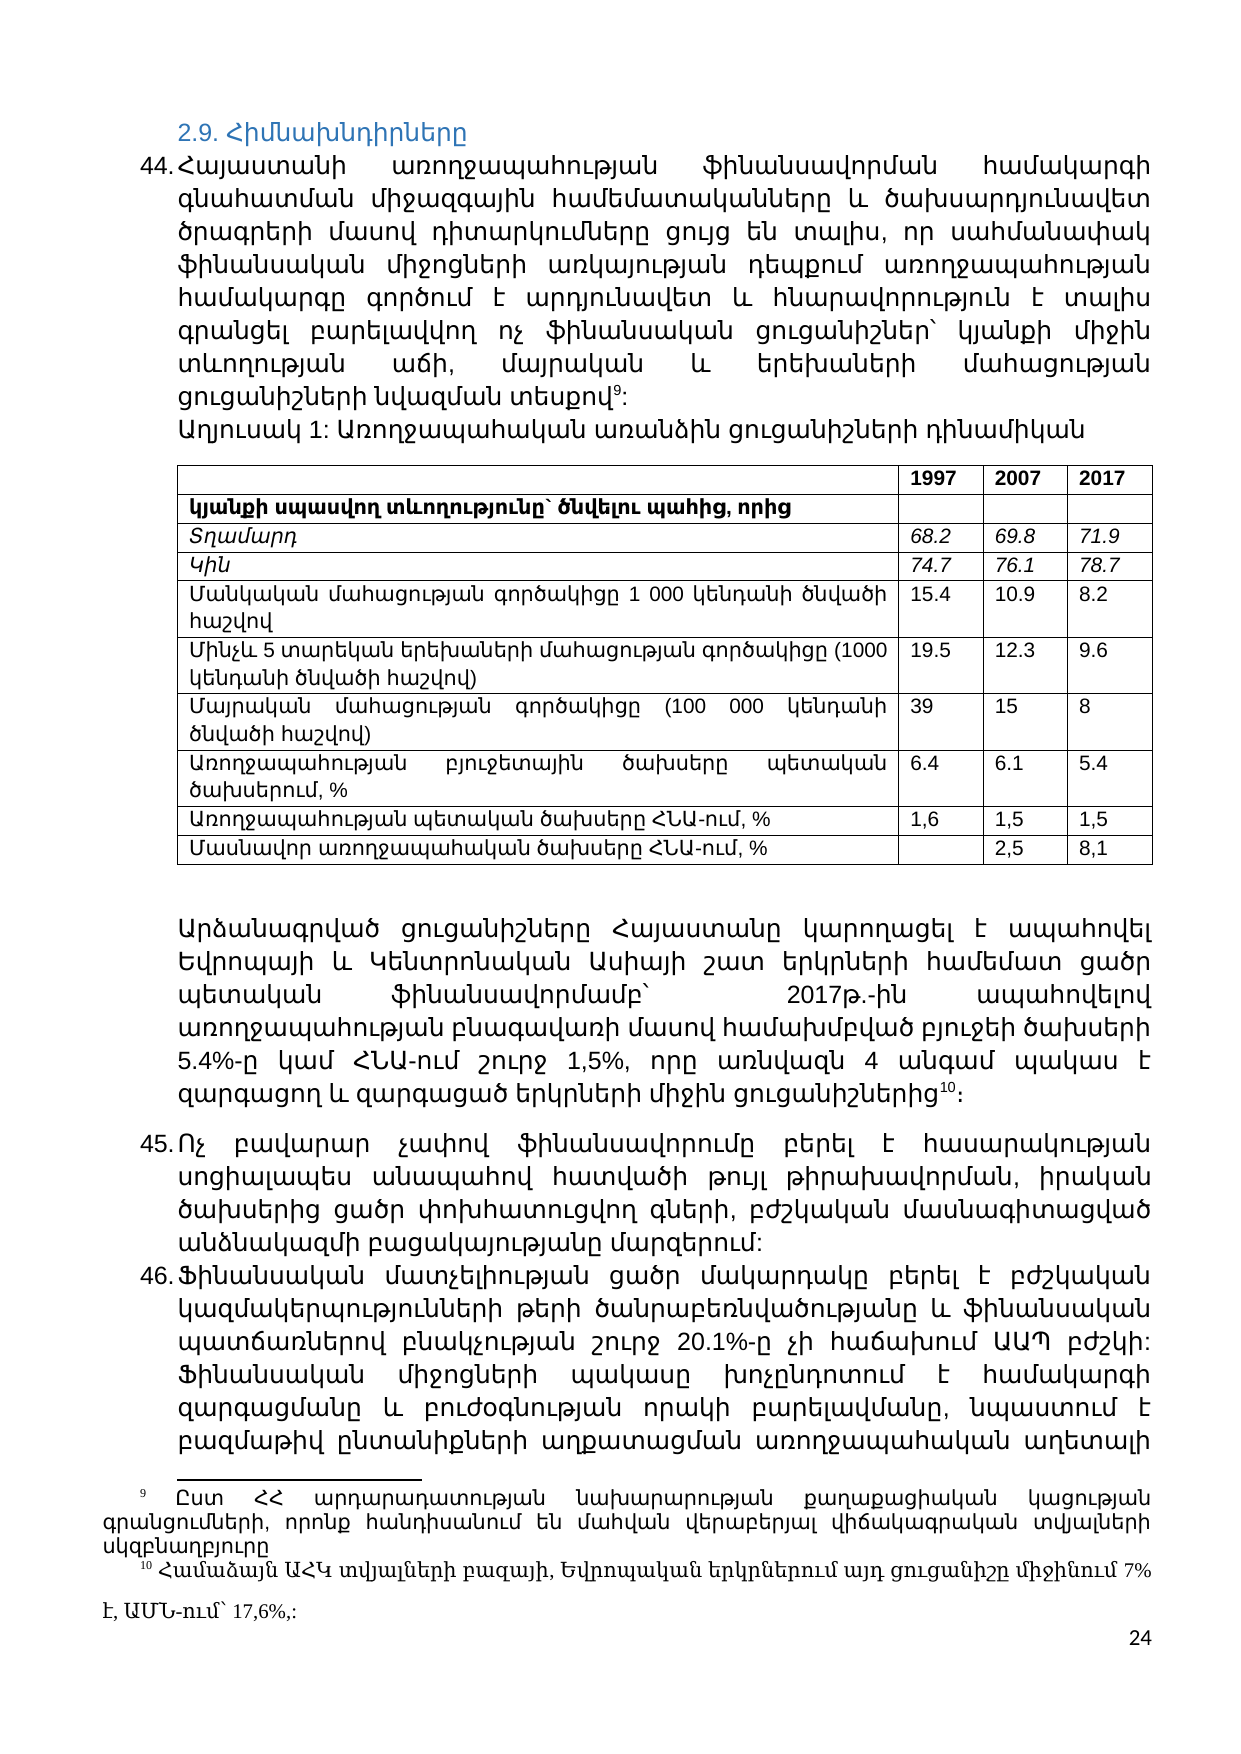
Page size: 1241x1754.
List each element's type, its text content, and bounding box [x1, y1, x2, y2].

table_cell Առողջապահության պետական ծախսերը ՀՆԱ-ում, % [178, 807, 898, 835]
table_cell 71.9 [1068, 524, 1152, 552]
table_cell 1,5 [984, 807, 1067, 835]
list Աղյուսակ 1: Առողջապահական առանձին ցուցանիշների դինամիկան [177, 415, 1152, 444]
table_cell Կին [178, 553, 898, 580]
table_cell 1,5 [1068, 807, 1152, 835]
table_cell 19.5 [899, 638, 983, 693]
table_cell 39 [899, 694, 983, 749]
table_cell 1,6 [899, 807, 983, 835]
table_cell Մասնավոր առողջապահական ծախսերը ՀՆԱ-ում, % [178, 836, 898, 863]
table_cell 12.3 [984, 638, 1067, 693]
table_cell 69.8 [984, 524, 1067, 552]
table_cell 8.2 [1068, 581, 1152, 637]
table_cell 68.2 [899, 524, 983, 552]
table_cell 9.6 [1068, 638, 1152, 693]
list Ոչ բավարար չափով ֆինանսավորումը բերել է հասարակության սոցիալապես անապահով հատվածի թույլ թիրախավորման, իրական ծախսերից ցածր փոխհատուցվող գների, բժշկական մասնագիտացված անձնակազմի բացակայությանը մարզերում: [140, 1129, 1152, 1257]
table_cell 10.9 [984, 581, 1067, 637]
table_cell [899, 836, 983, 863]
table_header 2007 [984, 466, 1067, 494]
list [140, 1261, 1152, 1455]
table_cell 15 [984, 694, 1067, 749]
table_header 2017 [1068, 466, 1152, 494]
table_cell [984, 495, 1067, 523]
text Արձանագրված ցուցանիշները Հայաստանը կարողացել է ապահովել Եվրոպայի և Կենտրոնական Ասիայի շատ երկրների համեմատ ցածր պետական ֆինանսավորմամբ՝ 2017թ.-ին ապահովելով առողջապահության բնագավառի մասով համախմբված բյուջեի ծախսերի 5.4%-ը կամ ՀՆԱ-ում շուրջ 1,5%, որը առնվազն 4 անգամ պակաս է զարգացող և զարգացած երկրների միջին ցուցանիշներից։ [177, 914, 1152, 1108]
subtitle 2.9. Հիմնախնդիրները [177, 118, 1152, 147]
table_cell 15.4 [899, 581, 983, 637]
table_cell 8 [1068, 694, 1152, 749]
table_cell Առողջապահության բյուջետային ծախսերը պետական ծախսերում, % [178, 751, 898, 806]
table_header 1997 [899, 466, 983, 494]
table_cell կյանքի սպասվող տևողությունը` ծնվելու պահից, որից [178, 495, 898, 523]
table_cell 6.1 [984, 751, 1067, 806]
table_cell 8,1 [1068, 836, 1152, 863]
table_cell [1068, 495, 1152, 523]
table_cell Մանկական մահացության գործակիցը 1 000 կենդանի ծնվածի հաշվով [178, 581, 898, 637]
table_cell Մայրական մահացության գործակիցը (100 000 կենդանի ծնվածի հաշվով) [178, 694, 898, 749]
table_cell [899, 495, 983, 523]
table_header [178, 466, 898, 494]
table_cell Տղամարդ [178, 524, 898, 552]
table_cell 74.7 [899, 553, 983, 580]
table_cell Մինչև 5 տարեկան երեխաների մահացության գործակիցը (1000 կենդանի ծնվածի հաշվով) [178, 638, 898, 693]
table_cell 5.4 [1068, 751, 1152, 806]
table_cell 76.1 [984, 553, 1067, 580]
list Հայաստանի առողջապահության ֆինանսավորման համակարգի գնահատման միջազգային համեմատականները և ծախսարդյունավետ ծրագրերի մասով դիտարկումները ցույց են տալիս, որ սահմանափակ ֆինանսական միջոցների առկայության դեպքում առողջապահության համակարգը գործում է արդյունավետ և հնարավորություն է տալիս գրանցել բարելավվող ոչ ֆինանսական ցուցանիշներ՝ կյանքի միջին տևողության աճի, մայրական և երեխաների մահացության ցուցանիշների նվազման տեսքով: [140, 151, 1152, 411]
table_cell 78.7 [1068, 553, 1152, 580]
table_cell 2,5 [984, 836, 1067, 863]
table_cell 6.4 [899, 751, 983, 806]
